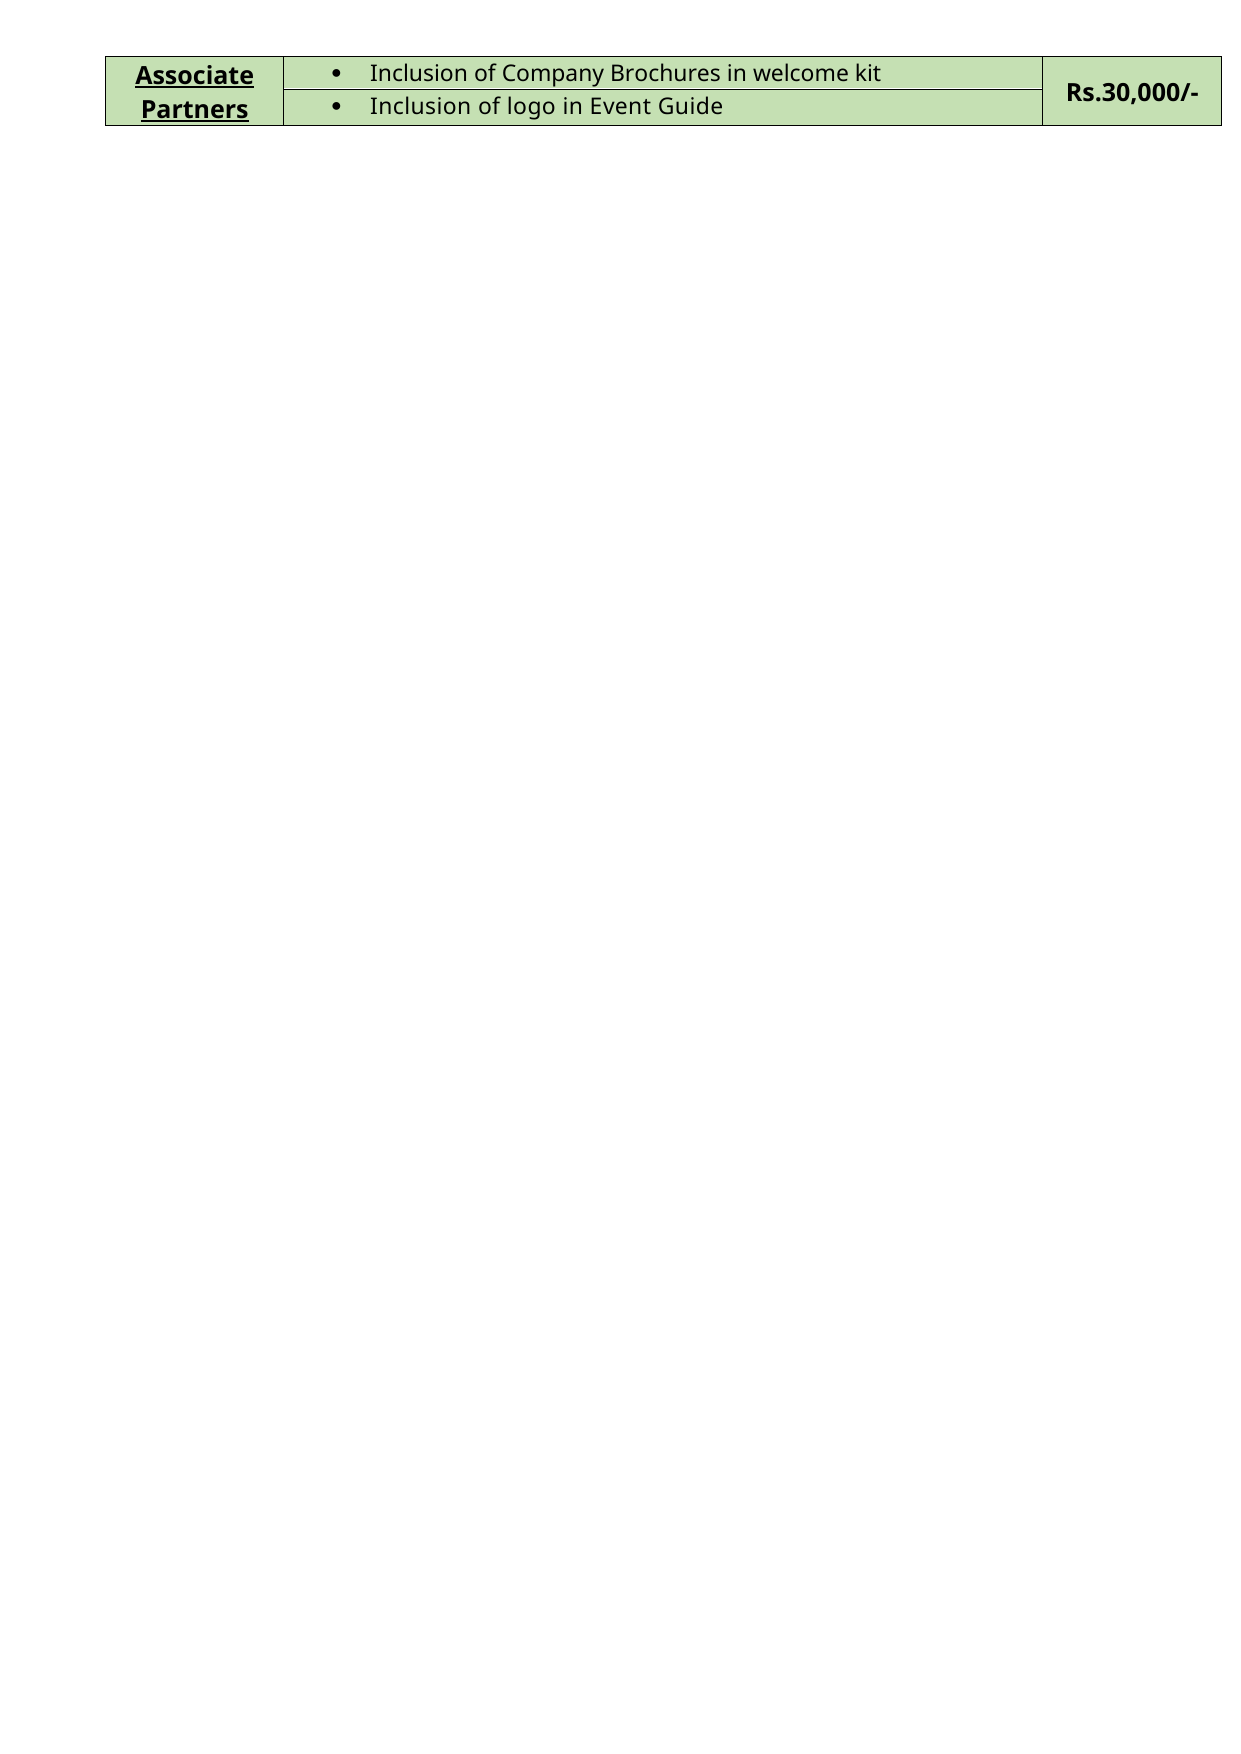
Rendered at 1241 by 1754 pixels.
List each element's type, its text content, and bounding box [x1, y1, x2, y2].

table_cell Rs.30,000/- [1043, 57, 1221, 125]
table_cell Inclusion of Company Brochures in welcome kit [284, 57, 1042, 88]
table_cell Associate Partners [106, 57, 283, 125]
table_cell Inclusion of logo in Event Guide [284, 90, 1042, 125]
